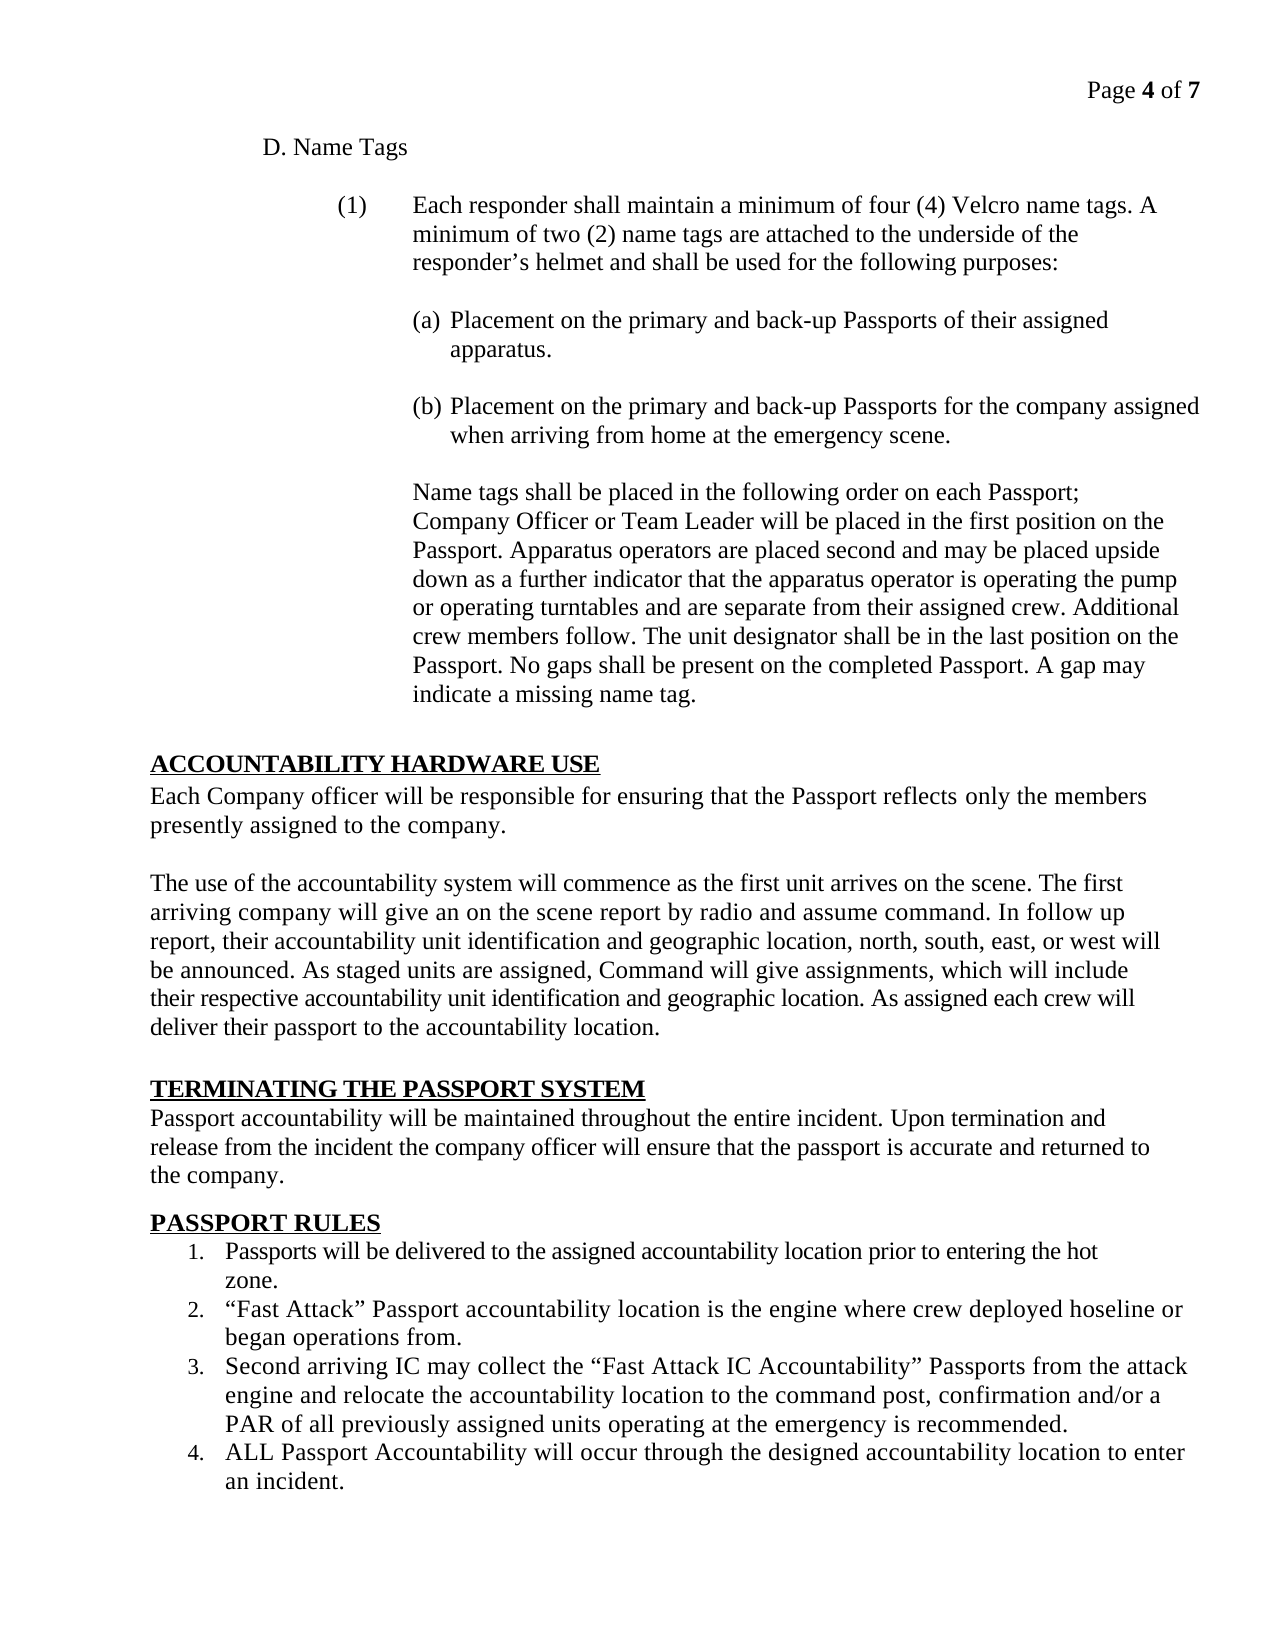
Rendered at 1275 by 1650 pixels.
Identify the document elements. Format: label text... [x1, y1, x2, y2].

text Passport accountability will be maintained throughout the entire incident. Upon termination and release from the incident the company officer will ensure that the passport is accurate and returned to the company. [75, 1103, 1162, 1189]
text TERMINATING THE PASSPORT SYSTEM [75, 1078, 1200, 1103]
text ACCOUNTABILITY HARDWARE USE [150, 752, 1200, 777]
text Name tags shall be placed in the following order on each Passport; [412, 477, 1200, 506]
text Company Officer or Team Leader will be placed in the first position on the Passport. Apparatus operators are placed second and may be placed upside down as a further indicator that the apparatus operator is operating the pump or operating turntables and are separate from their assigned crew. Additional crew members follow. The unit designator shall be in the last position on the Passport. No gaps shall be present on the completed Passport. A gap may indicate a missing name tag. [412, 506, 1200, 707]
list “Fast Attack” Passport accountability location is the engine where crew deployed hoseline or began operations from. [187, 1294, 1200, 1351]
text D. Name Tags [187, 132, 1200, 161]
text (1) Each responder shall maintain a minimum of four (4) Velcro name tags. A minimum of two (2) name tags are attached to the underside of the responder’s helmet and shall be used for the following purposes: [300, 190, 1200, 276]
list Passports will be delivered to the assigned accountability location prior to entering the hot zone. [187, 1236, 1132, 1294]
list Second arriving IC may collect the “Fast Attack IC Accountability” Passports from the attack engine and relocate the accountability location to the command post, confirmation and/or a PAR of all previously assigned units operating at the emergency is recommended. [187, 1351, 1200, 1437]
list Placement on the primary and back-up Passports for the company assigned when arriving from home at the emergency scene. [412, 391, 1200, 449]
list ALL Passport Accountability will occur through the designed accountability location to enter an incident. [187, 1437, 1200, 1495]
text The use of the accountability system will commence as the first unit arrives on the scene. The first arriving company will give an on the scene report by radio and assume command. In follow up report, their accountability unit identification and geographic location, north, south, east, or west will be announced. As staged units are assigned, Command will give assignments, which will include their respective accountability unit identification and geographic location. As assigned each crew will deliver their passport to the accountability location. [150, 868, 1170, 1041]
text PASSPORT RULES [75, 1212, 1200, 1236]
text Each Company officer will be responsible for ensuring that the Passport reflects only the members presently assigned to the company. [150, 781, 1155, 838]
list Placement on the primary and back-up Passports of their assigned apparatus. [412, 305, 1200, 362]
